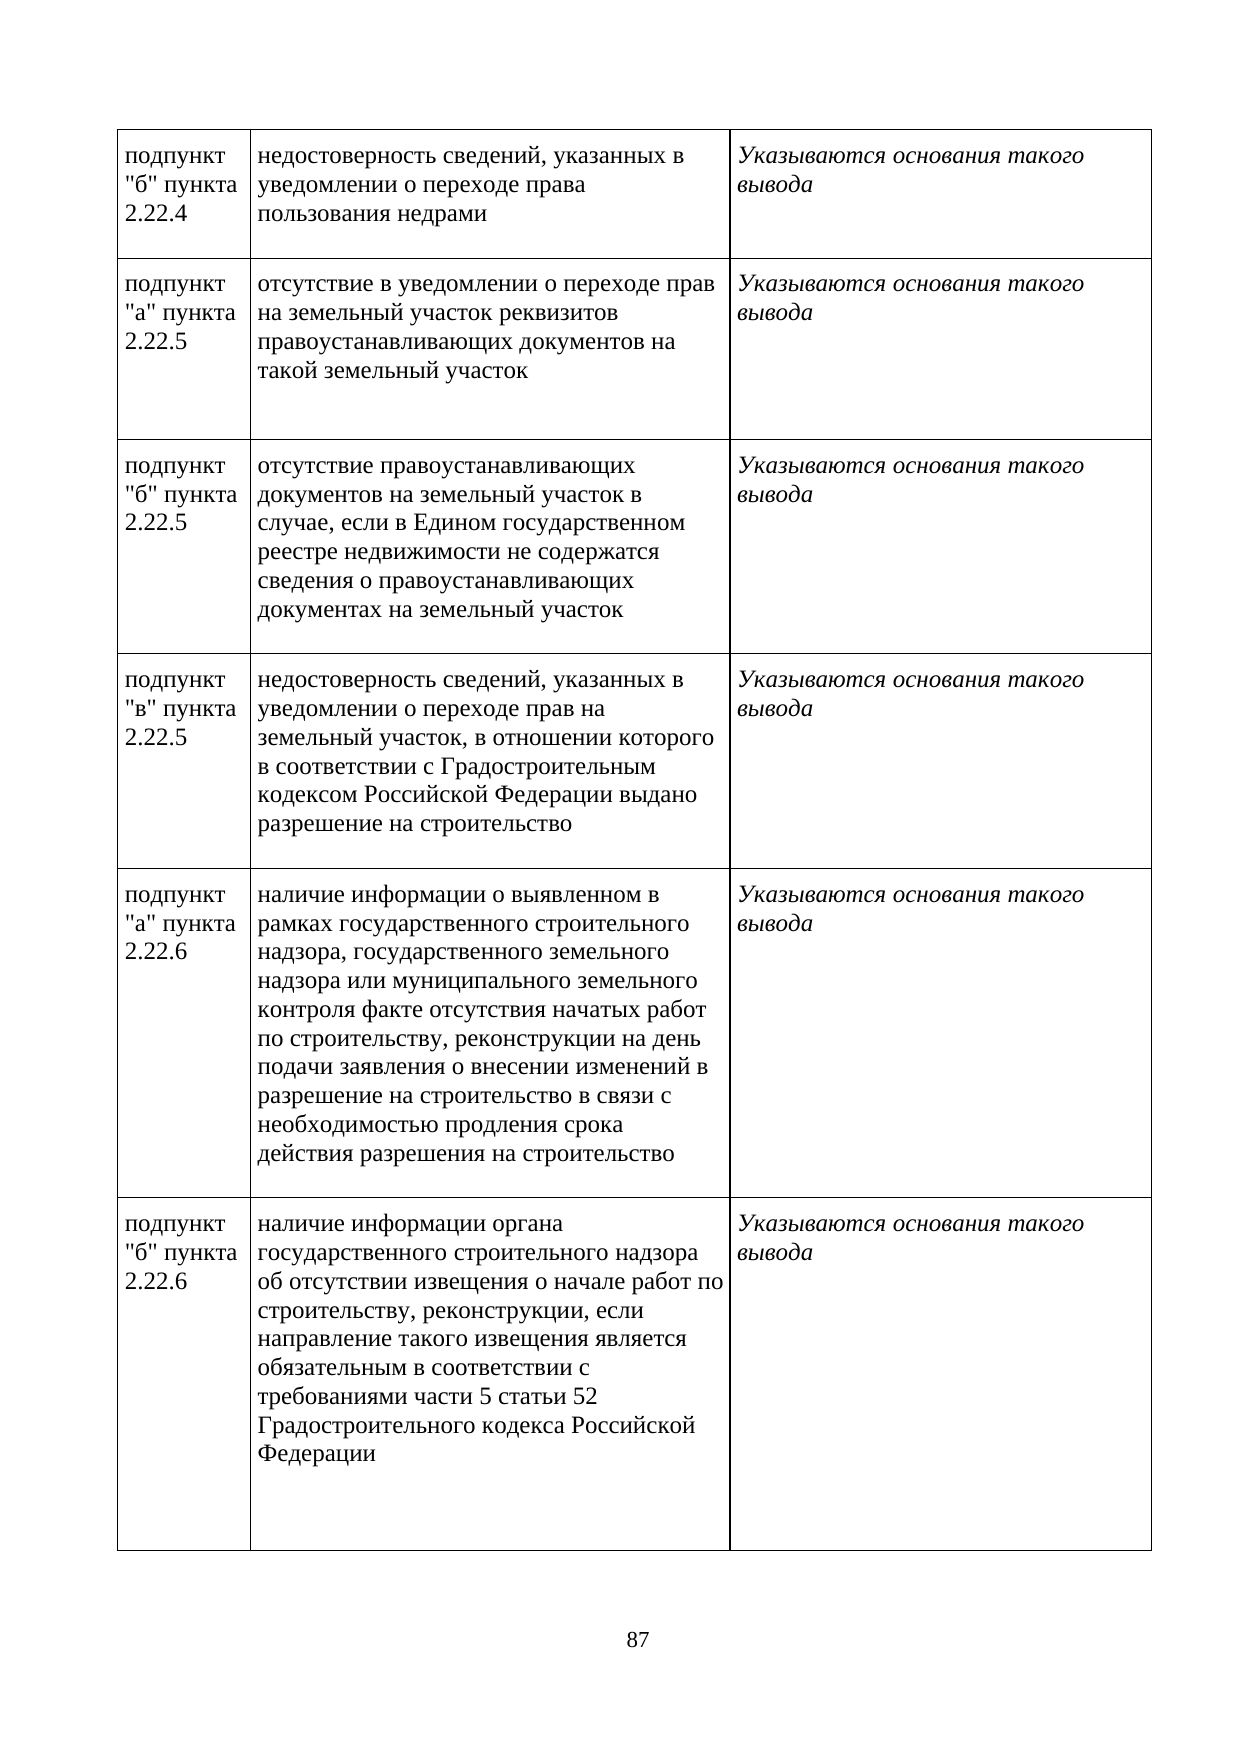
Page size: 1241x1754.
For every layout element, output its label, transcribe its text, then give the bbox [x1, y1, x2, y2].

table_cell подпункт "б" пункта 2.22.6 [118, 1198, 250, 1549]
table_cell подпункт "в" пункта 2.22.5 [118, 654, 250, 868]
table_cell подпункт "а" пункта 2.22.6 [118, 869, 250, 1197]
table_cell отсутствие в уведомлении о переходе прав на земельный участок реквизитов правоустанавливающих документов на такой земельный участок [251, 259, 729, 439]
table_cell подпункт "б" пункта 2.22.5 [118, 440, 250, 653]
table_cell Указываются основания такого вывода [731, 259, 1151, 439]
table_cell подпункт "а" пункта 2.22.5 [118, 259, 250, 439]
table_cell Указываются основания такого вывода [731, 869, 1151, 1197]
table_cell Указываются основания такого вывода [731, 440, 1151, 653]
table_cell наличие информации органа государственного строительного надзора об отсутствии извещения о начале работ по строительству, реконструкции, если направление такого извещения является обязательным в соответствии с требованиями части 5 статьи 52 Градостроительного кодекса Российской Федерации [251, 1198, 729, 1549]
table_cell Указываются основания такого вывода [731, 654, 1151, 868]
table_cell отсутствие правоустанавливающих документов на земельный участок в случае, если в Едином государственном реестре недвижимости не содержатся сведения о правоустанавливающих документах на земельный участок [251, 440, 729, 653]
table_cell наличие информации о выявленном в рамках государственного строительного надзора, государственного земельного надзора или муниципального земельного контроля факте отсутствия начатых работ по строительству, реконструкции на день подачи заявления о внесении изменений в разрешение на строительство в связи с необходимостью продления срока действия разрешения на строительство [251, 869, 729, 1197]
table_cell недостоверность сведений, указанных в уведомлении о переходе прав на земельный участок, в отношении которого в соответствии с Градостроительным кодексом Российской Федерации выдано разрешение на строительство [251, 654, 729, 868]
table_header Указываются основания такого вывода [731, 130, 1151, 257]
table_cell Указываются основания такого вывода [731, 1198, 1151, 1549]
table_header недостоверность сведений, указанных в уведомлении о переходе права пользования недрами [251, 130, 729, 257]
table_header подпункт "б" пункта 2.22.4 [118, 130, 250, 257]
